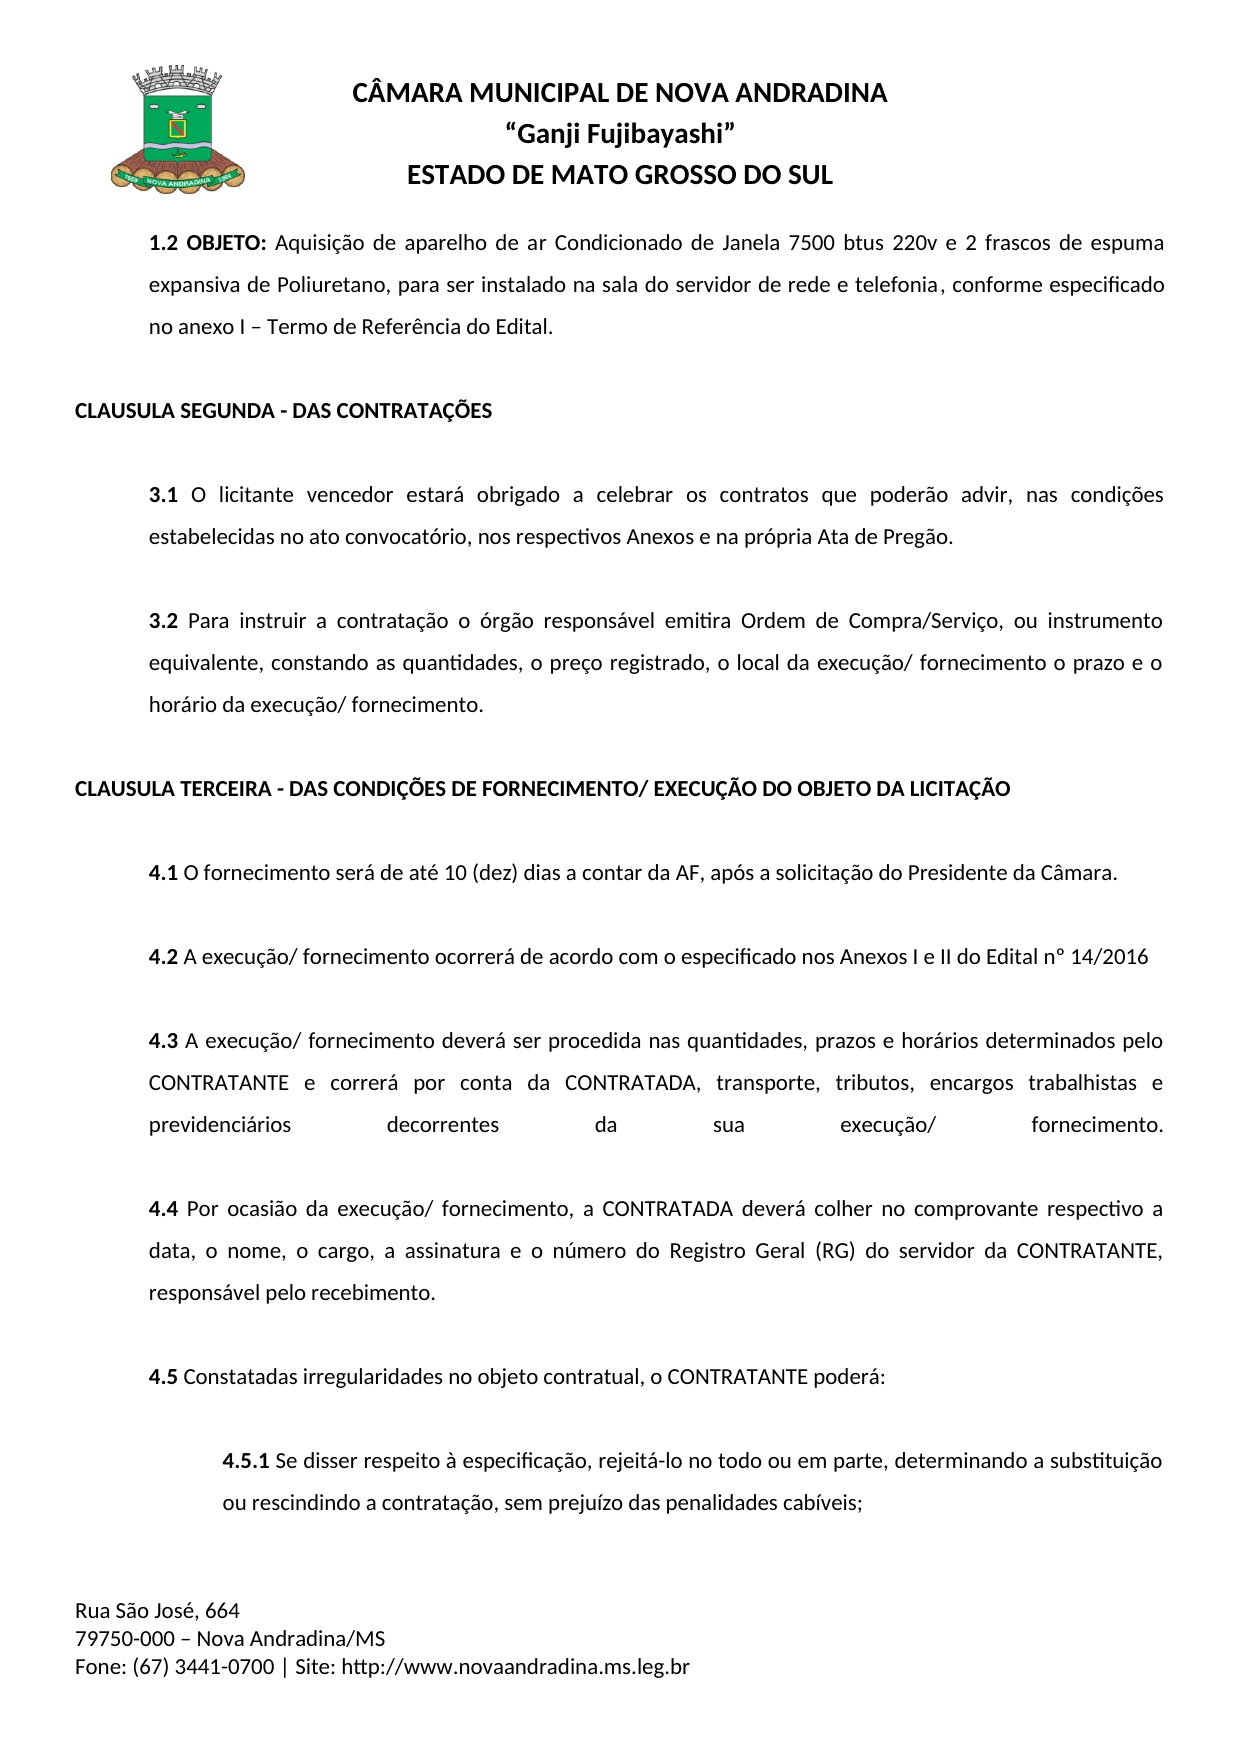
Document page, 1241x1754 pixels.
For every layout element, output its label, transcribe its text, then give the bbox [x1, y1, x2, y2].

text 4.1 O fornecimento será de até 10 (dez) dias a contar da AF, após a solicitação do Presidente da Câmara. [149, 858, 1165, 886]
text 3.1 O licitante vencedor estará obrigado a celebrar os contratos que poderão advir, nas condições estabelecidas no ato convocatório, nos respectivos Anexos e na própria Ata de Pregão. [149, 480, 1165, 550]
text 4.5.1 Se disser respeito à especificação, rejeitá-lo no todo ou em parte, determinando a substituição ou rescindindo a contratação, sem prejuízo das penalidades cabíveis; [222, 1446, 1165, 1516]
text 4.2 A execução/ fornecimento ocorrerá de acordo com o especificado nos Anexos I e II do Edital nº 14/2016 [149, 942, 1165, 970]
text 4.3 A execução/ fornecimento deverá ser procedida nas quantidades, prazos e horários determinados pelo CONTRATANTE e correrá por conta da CONTRATADA, transporte, tributos, encargos trabalhistas e previdenciários decorrentes da sua execução/ fornecimento. [149, 1026, 1165, 1180]
picture [111, 65, 245, 194]
text 3.2 Para instruir a contratação o órgão responsável emitira Ordem de Compra/Serviço, ou instrumento equivalente, constando as quantidades, o preço registrado, o local da execução/ fornecimento o prazo e o horário da execução/ fornecimento. [149, 606, 1165, 718]
text 1.2 OBJETO: Aquisição de aparelho de ar Condicionado de Janela 7500 btus 220v e 2 frascos de espuma expansiva de Poliuretano, para ser instalado na sala do servidor de rede e telefonia, conforme especificado no anexo I – Termo de Referência do Edital. [149, 228, 1165, 341]
text CLAUSULA SEGUNDA - DAS CONTRATAÇÕES [75, 396, 1165, 424]
text 4.5 Constatadas irregularidades no objeto contratual, o CONTRATANTE poderá: [149, 1362, 1165, 1390]
text 4.4 Por ocasião da execução/ fornecimento, a CONTRATADA deverá colher no comprovante respectivo a data, o nome, o cargo, a assinatura e o número do Registro Geral (RG) do servidor da CONTRATANTE, responsável pelo recebimento. [149, 1194, 1165, 1306]
text CLAUSULA TERCEIRA - DAS CONDIÇÕES DE FORNECIMENTO/ EXECUÇÃO DO OBJETO DA LICITAÇÃO [75, 774, 1165, 802]
